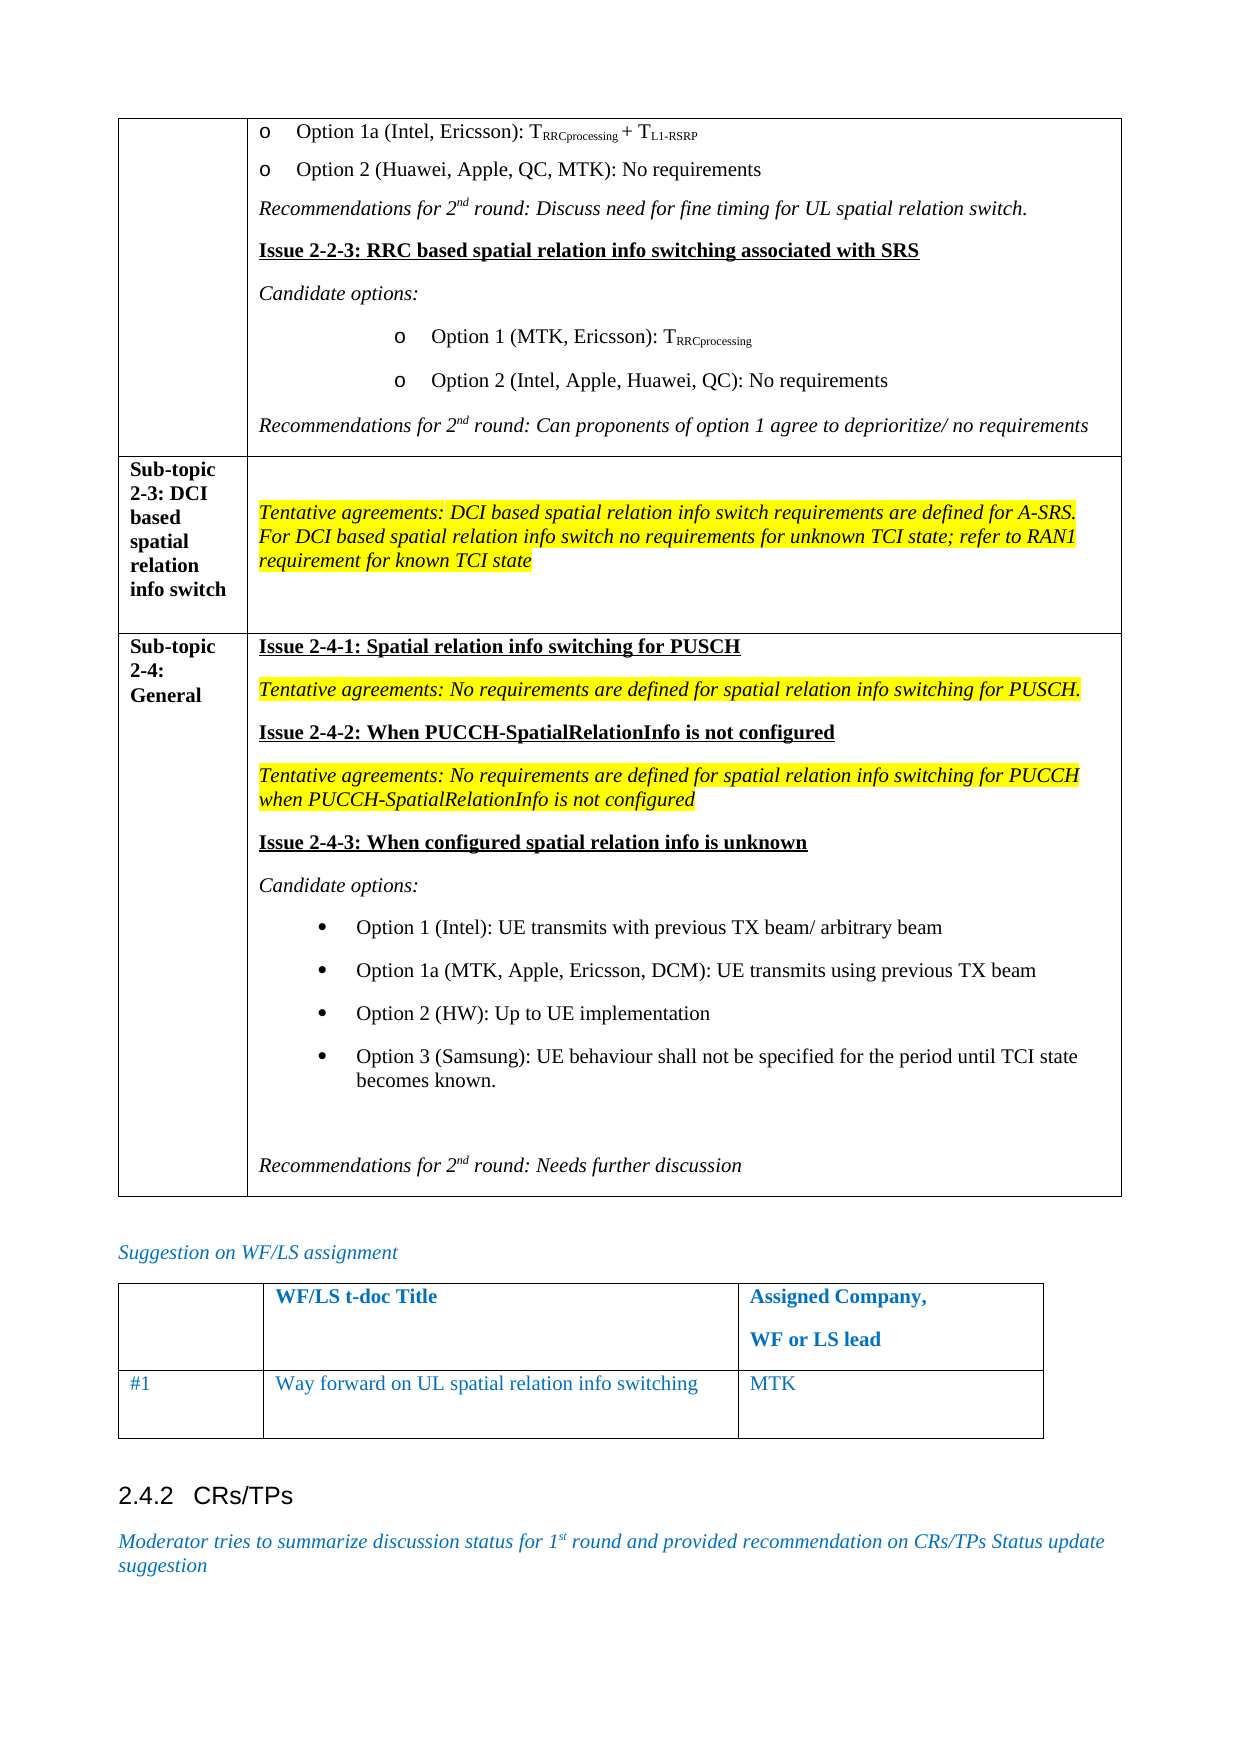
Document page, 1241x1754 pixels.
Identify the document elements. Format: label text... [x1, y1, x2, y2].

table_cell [248, 119, 1121, 456]
table_cell Sub-topic 2-4: General [119, 634, 247, 1196]
table_cell Sub-topic 2-3: DCI based spatial relation info switch [119, 457, 247, 633]
table_header [119, 1284, 263, 1369]
table_cell MTK [739, 1371, 1043, 1437]
table_cell Way forward on UL spatial relation info switching [264, 1371, 738, 1437]
table_header Assigned Company, WF or LS lead [739, 1284, 1043, 1369]
table_cell Issue 2-4-1: Spatial relation info switching for PUSCH Tentative agreements: No requirements are defined for spatial relation info switching for PUSCH. Issue 2-4-2: When PUCCH-SpatialRelationInfo is not configured Tentative agreements: No requirements are defined for spatial relation info switching for PUCCH when PUCCH-SpatialRelationInfo is not configured Issue 2-4-3: When configured spatial relation info is unknown Candidate options: Option 1 (Intel): UE transmits with previous TX beam/ arbitrary beam Option 1a (MTK, Apple, Ericsson, DCM): UE transmits using previous TX beam Option 2 (HW): Up to UE implementation Option 3 (Samsung): UE behaviour shall not be specified for the period until TCI state becomes known. Recommendations for 2nd round: Needs further discussion [248, 634, 1121, 1196]
subtitle CRs/TPs [118, 1481, 1122, 1510]
table_cell Tentative agreements: DCI based spatial relation info switch requirements are defined for A-SRS. For DCI based spatial relation info switch no requirements for unknown TCI state; refer to RAN1 requirement for known TCI state [248, 457, 1121, 633]
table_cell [119, 119, 247, 456]
text Moderator tries to summarize discussion status for 1st round and provided recommendation on CRs/TPs Status update suggestion [118, 1529, 1122, 1577]
text Suggestion on WF/LS assignment [118, 1240, 1122, 1264]
table_cell #1 [119, 1371, 263, 1437]
table_header WF/LS t-doc Title [264, 1284, 738, 1369]
